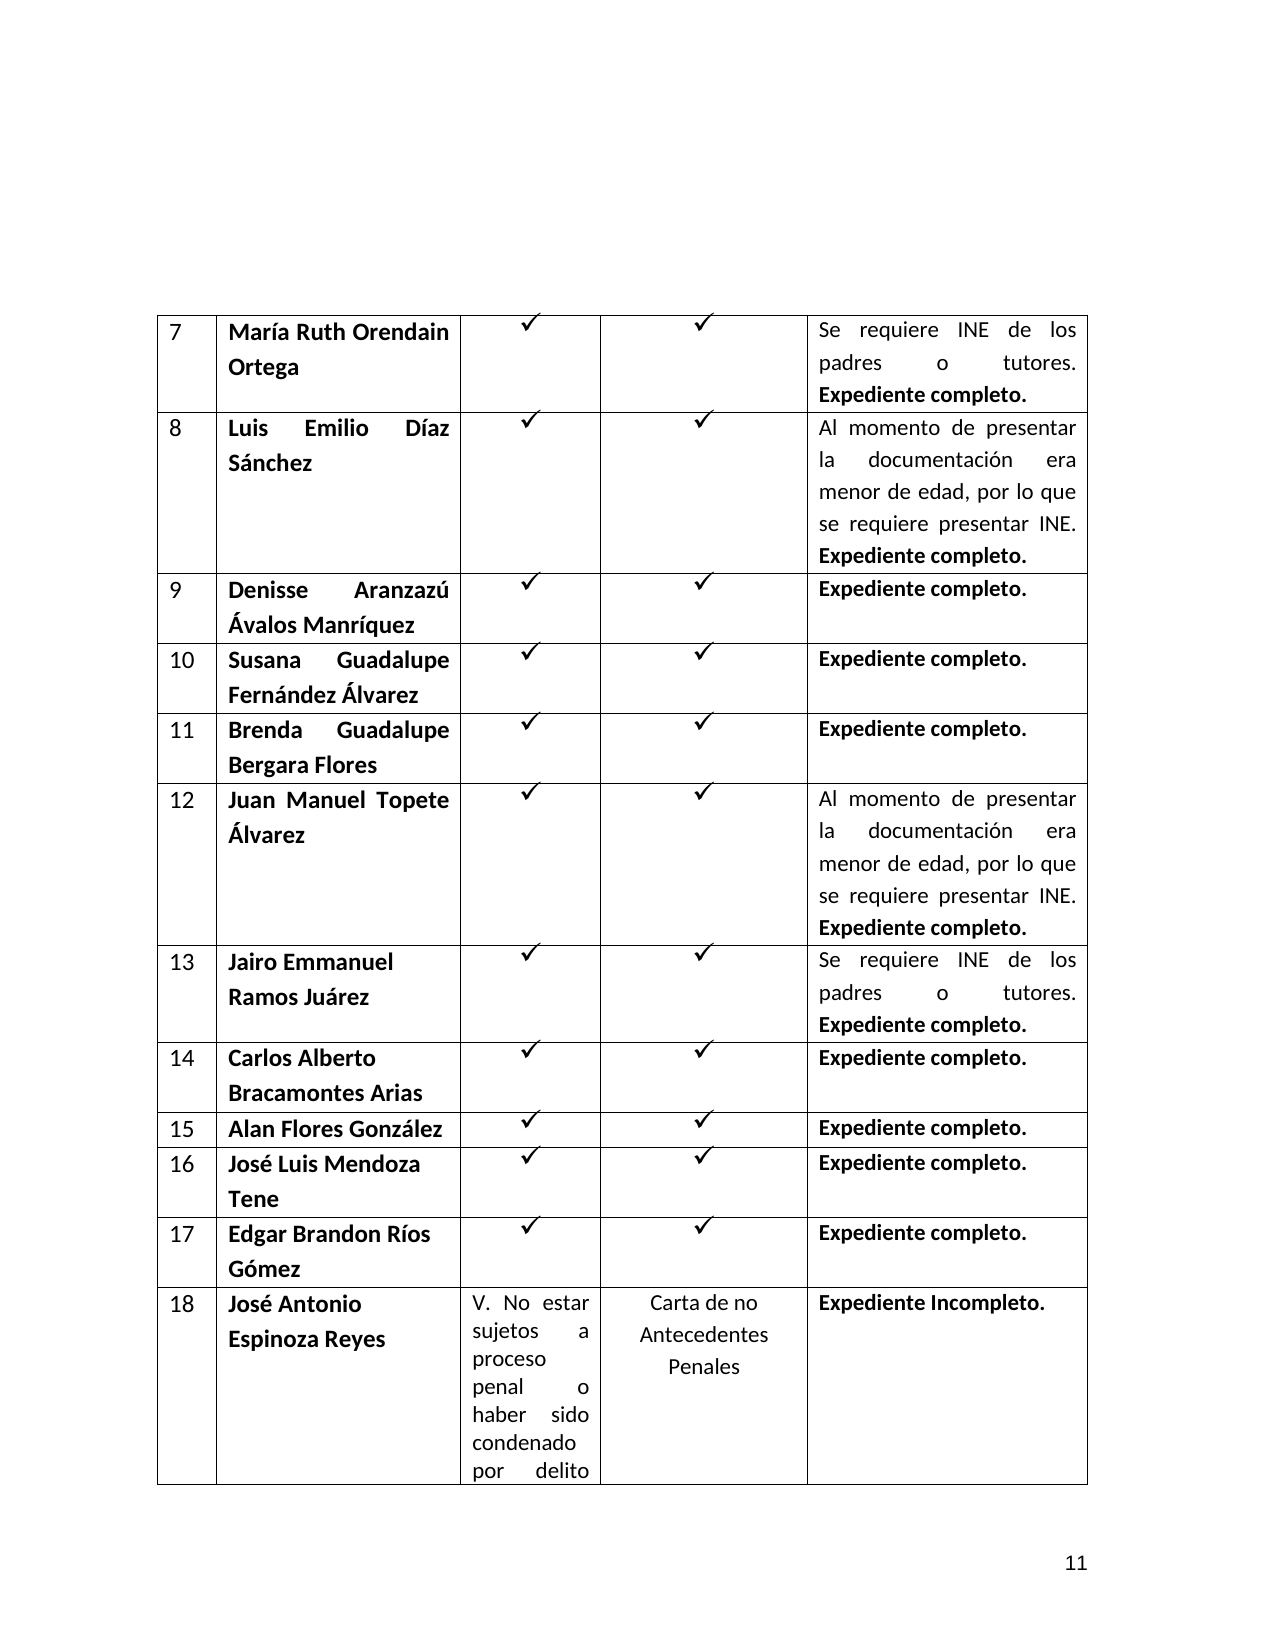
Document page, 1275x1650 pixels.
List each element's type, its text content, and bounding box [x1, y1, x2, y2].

table_cell 13 [158, 946, 216, 1042]
table_cell José Luis Mendoza Tene [217, 1148, 460, 1217]
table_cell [808, 1288, 1087, 1484]
table_cell Expediente completo. [808, 714, 1087, 783]
table_cell [601, 1043, 807, 1112]
table_cell [461, 1113, 600, 1147]
table_cell Alan Flores González [217, 1113, 460, 1147]
table_cell Susana Guadalupe Fernández Álvarez [217, 644, 460, 713]
table_cell 8 [158, 413, 216, 573]
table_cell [461, 1288, 600, 1484]
table_cell Se requiere INE de los padres o tutores. Expediente completo. [808, 316, 1087, 412]
table_cell [601, 946, 807, 1042]
table_cell Expediente completo. [808, 1218, 1087, 1287]
table_cell 17 [158, 1218, 216, 1287]
table_cell 10 [158, 644, 216, 713]
table_cell 11 [158, 714, 216, 783]
table_cell Juan Manuel Topete Álvarez [217, 784, 460, 944]
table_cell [217, 1288, 460, 1484]
table_cell Jairo Emmanuel Ramos Juárez [217, 946, 460, 1042]
table_cell [461, 644, 600, 713]
table_cell 15 [158, 1113, 216, 1147]
table_cell Expediente completo. [808, 574, 1087, 643]
table_cell [601, 644, 807, 713]
table_cell [601, 413, 807, 573]
table_cell [461, 1148, 600, 1217]
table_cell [601, 1288, 807, 1484]
table_cell 7 [158, 316, 216, 412]
table_cell [461, 316, 600, 412]
table_cell 9 [158, 574, 216, 643]
table_cell Expediente completo. [808, 644, 1087, 713]
table_cell Edgar Brandon Ríos Gómez [217, 1218, 460, 1287]
table_cell Al momento de presentar la documentación era menor de edad, por lo que se requiere presentar INE. Expediente completo. [808, 784, 1087, 944]
table_cell Expediente completo. [808, 1148, 1087, 1217]
table_cell Denisse Aranzazú Ávalos Manríquez [217, 574, 460, 643]
table_cell [461, 714, 600, 783]
table_cell [461, 784, 600, 944]
table_cell 12 [158, 784, 216, 944]
table_cell Luis Emilio Díaz Sánchez [217, 413, 460, 573]
table_cell [601, 1148, 807, 1217]
table_cell María Ruth Orendain Ortega [217, 316, 460, 412]
table_cell Expediente completo. [808, 1113, 1087, 1147]
table_cell 16 [158, 1148, 216, 1217]
table_cell [601, 1218, 807, 1287]
table_cell Al momento de presentar la documentación era menor de edad, por lo que se requiere presentar INE. Expediente completo. [808, 413, 1087, 573]
table_cell Brenda Guadalupe Bergara Flores [217, 714, 460, 783]
table_cell [601, 574, 807, 643]
table_cell [461, 574, 600, 643]
table_cell [601, 316, 807, 412]
table_cell Expediente completo. [808, 1043, 1087, 1112]
table_cell 18 [158, 1288, 216, 1484]
table_cell Se requiere INE de los padres o tutores. Expediente completo. [808, 946, 1087, 1042]
table_cell [461, 1218, 600, 1287]
table_cell [461, 946, 600, 1042]
table_cell 14 [158, 1043, 216, 1112]
table_cell Carlos Alberto Bracamontes Arias [217, 1043, 460, 1112]
table_cell [601, 714, 807, 783]
table_cell [461, 413, 600, 573]
table_cell [601, 1113, 807, 1147]
table_cell [601, 784, 807, 944]
table_cell [461, 1043, 600, 1112]
